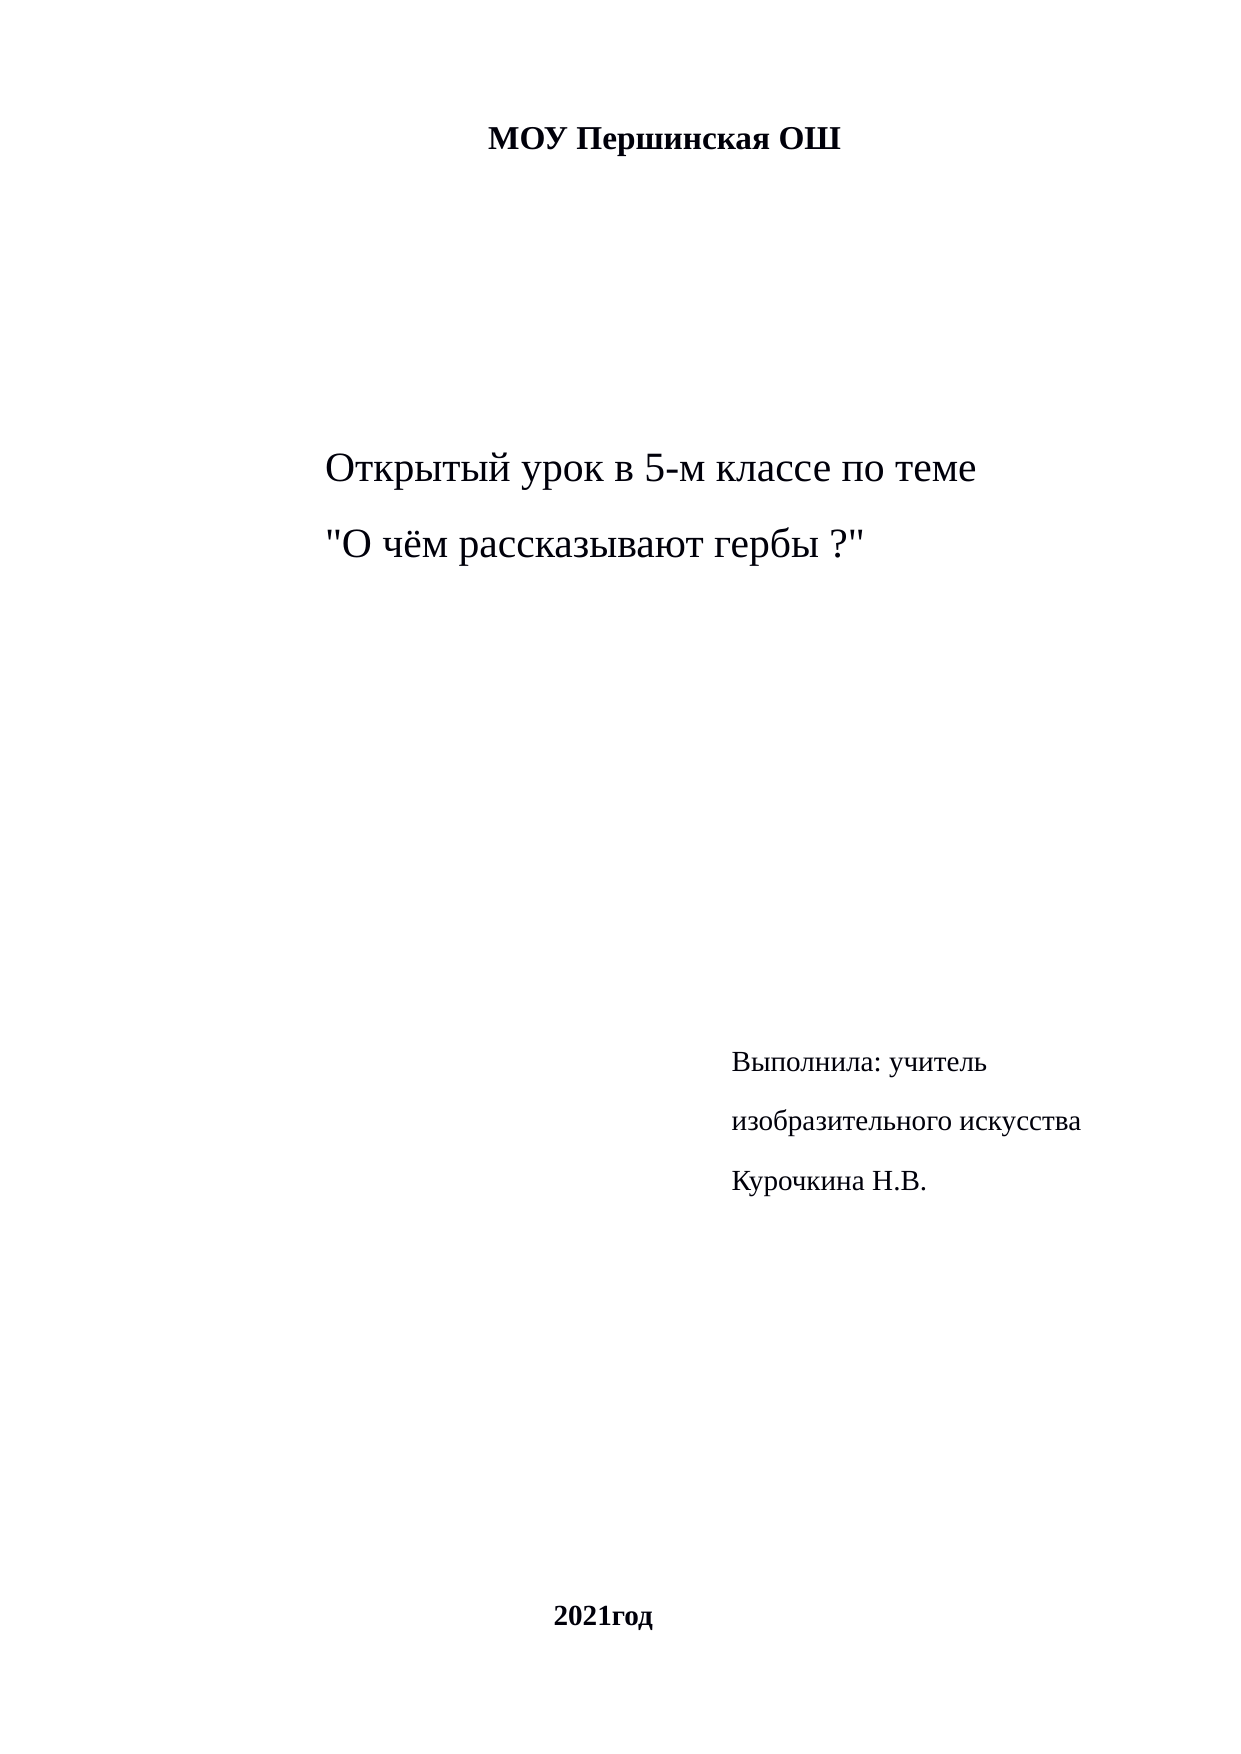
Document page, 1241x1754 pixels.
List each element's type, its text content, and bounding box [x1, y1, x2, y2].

text 2021год [177, 1598, 1152, 1631]
text "О чём рассказывают гербы ?" [325, 518, 1152, 566]
text изобразительного искусства [177, 1103, 1152, 1137]
text МОУ Першинская ОШ [177, 118, 1152, 156]
text Выполнила: учитель [177, 1044, 1152, 1078]
text Курочкина Н.В. [177, 1163, 1152, 1196]
text Открытый урок в 5-м классе по теме [325, 443, 1152, 491]
